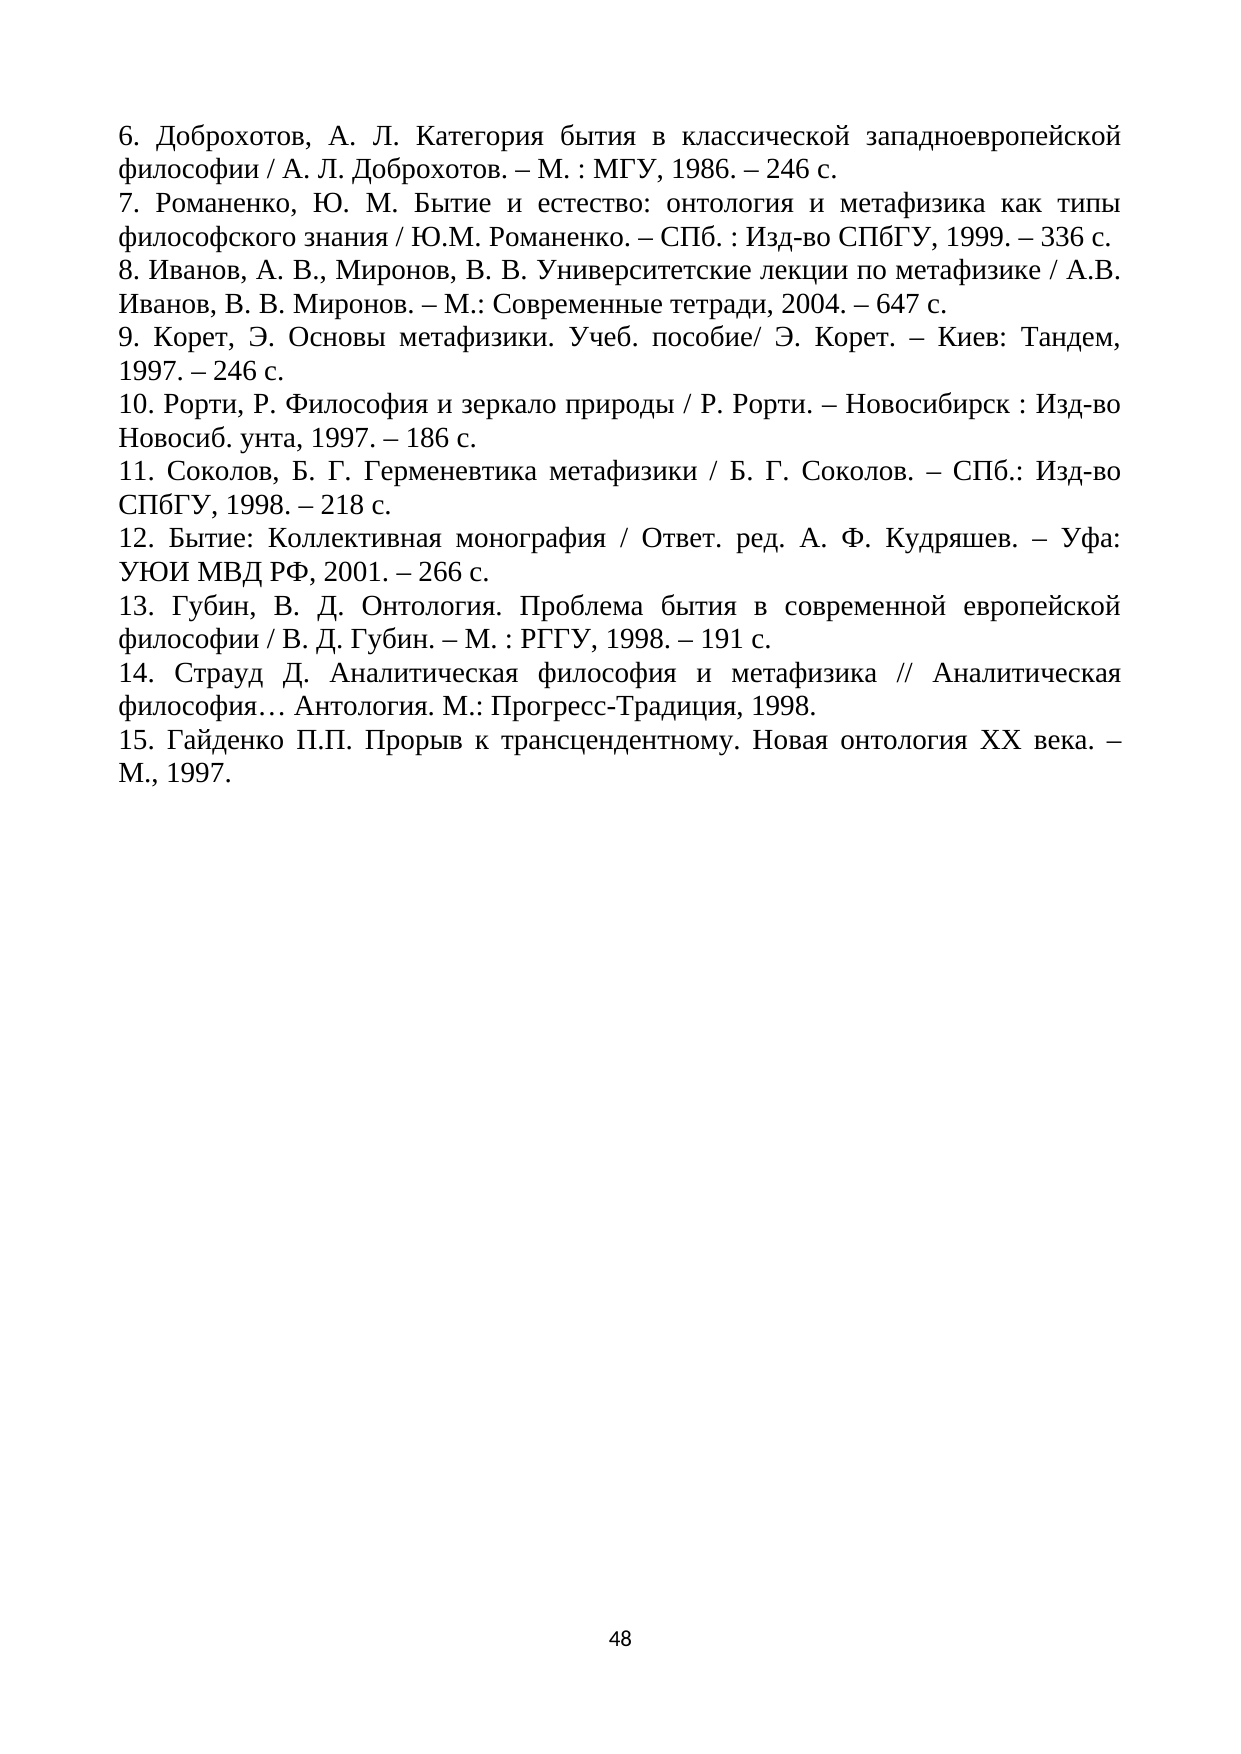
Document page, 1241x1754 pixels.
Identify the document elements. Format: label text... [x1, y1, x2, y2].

text 14. Страуд Д. Аналитическая философия и метафизика // Аналитическая философия… Антология. М.: Прогресс-Традиция, 1998. [118, 655, 1122, 722]
text 13. Губин, В. Д. Онтология. Проблема бытия в современной европейской философии / В. Д. Губин. – М. : РГГУ, 1998. – 191 с. [118, 588, 1122, 655]
text 6. Доброхотов, А. Л. Категория бытия в классической западноевропейской философии / А. Л. Доброхотов. – М. : МГУ, 1986. – 246 с. [118, 118, 1122, 185]
text 8. Иванов, А. В., Миронов, В. В. Университетские лекции по метафизике / А.В. Иванов, В. В. Миронов. – М.: Современные тетради, 2004. – 647 с. [118, 252, 1122, 319]
text 11. Соколов, Б. Г. Герменевтика метафизики / Б. Г. Соколов. – СПб.: Изд-во СПбГУ, 1998. – 218 с. [118, 453, 1122, 521]
text 9. Корет, Э. Основы метафизики. Учеб. пособие/ Э. Корет. – Киев: Тандем, 1997. – 246 с. [118, 319, 1122, 386]
text 10. Рорти, Р. Философия и зеркало природы / Р. Рорти. – Новосибирск : Изд-во Новосиб. унта, 1997. – 186 с. [118, 386, 1122, 453]
text 7. Романенко, Ю. М. Бытие и естество: онтология и метафизика как типы философского знания / Ю.М. Романенко. – СПб. : Изд-во СПбГУ, 1999. – 336 с. [118, 185, 1122, 252]
text 15. Гайденко П.П. Прорыв к трансцендентному. Новая онтология XX века. – М., 1997. [118, 722, 1122, 789]
text 12. Бытие: Коллективная монография / Ответ. ред. А. Ф. Кудряшев. – Уфа: УЮИ МВД РФ, 2001. – 266 с. [118, 521, 1122, 588]
